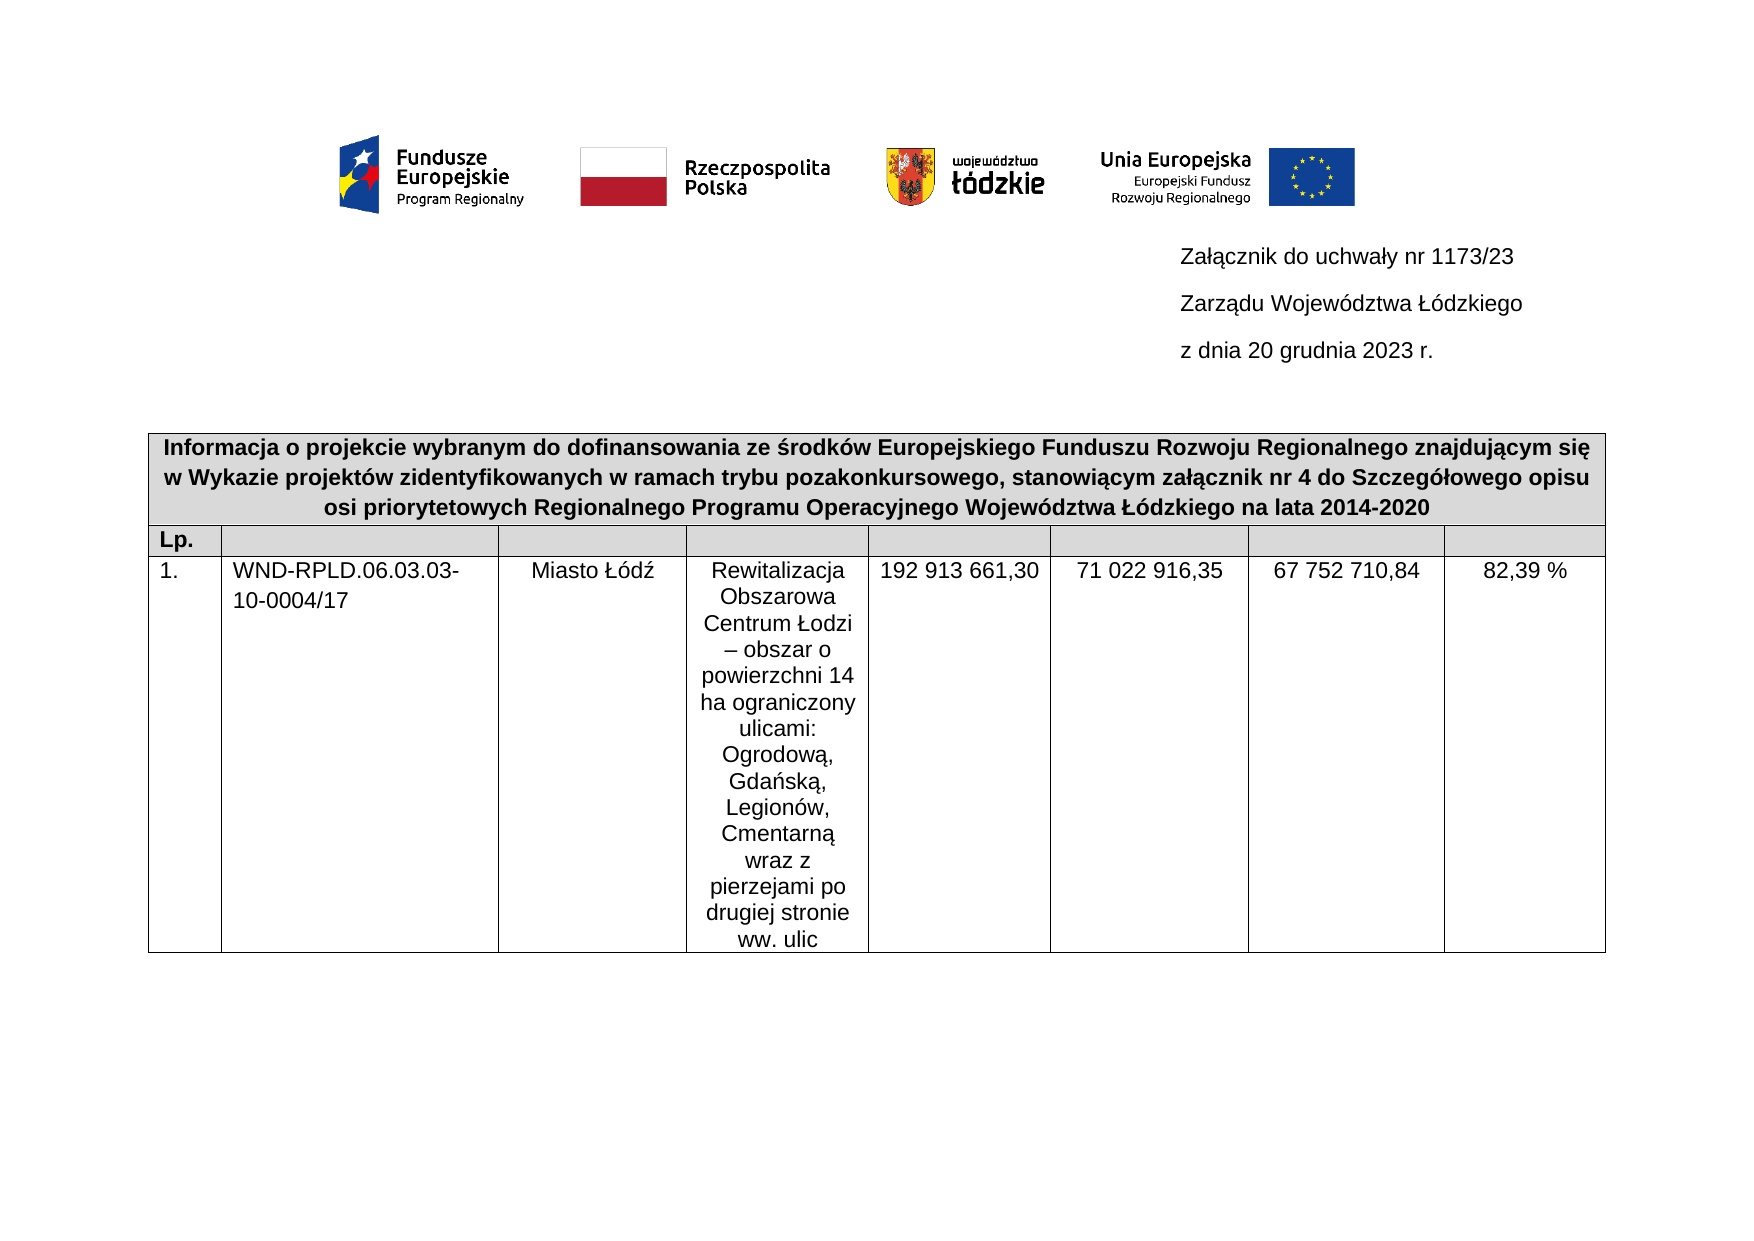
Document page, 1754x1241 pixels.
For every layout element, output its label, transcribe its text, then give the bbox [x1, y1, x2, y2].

table_cell 192 913 661,30 [869, 557, 1050, 952]
text Zarządu Województwa Łódzkiego [148, 290, 1606, 317]
picture [321, 115, 1373, 233]
table_cell [687, 526, 868, 556]
table_cell WND-RPLD.06.03.03-10-0004/17 [222, 557, 498, 952]
table_cell [499, 526, 686, 556]
table_cell [1051, 526, 1248, 556]
table_cell [1249, 526, 1444, 556]
table_cell [869, 526, 1050, 556]
table_cell 1. [149, 557, 221, 952]
table_cell 71 022 916,35 [1051, 557, 1248, 952]
text Załącznik do uchwały nr 1173/23 [148, 243, 1606, 270]
table_cell [222, 526, 498, 556]
table_cell 82,39 % [1445, 557, 1605, 952]
table_cell Rewitalizacja Obszarowa Centrum Łodzi – obszar o powierzchni 14 ha ograniczony ulicami: Ogrodową, Gdańską, Legionów, Cmentarną wraz z pierzejami po drugiej stronie ww. ulic [687, 557, 868, 952]
table_cell [1445, 526, 1605, 556]
table_cell Lp. [149, 526, 221, 556]
table_cell Miasto Łódź [499, 557, 686, 952]
table_header Informacja o projekcie wybranym do dofinansowania ze środków Europejskiego Funduszu Rozwoju Regionalnego znajdującym się w Wykazie projektów zidentyfikowanych w ramach trybu pozakonkursowego, stanowiącym załącznik nr 4 do Szczegółowego opisu osi priorytetowych Regionalnego Programu Operacyjnego Województwa Łódzkiego na lata 2014-2020 [149, 434, 1605, 524]
table_cell 67 752 710,84 [1249, 557, 1444, 952]
text z dnia 20 grudnia 2023 r. [148, 337, 1606, 363]
